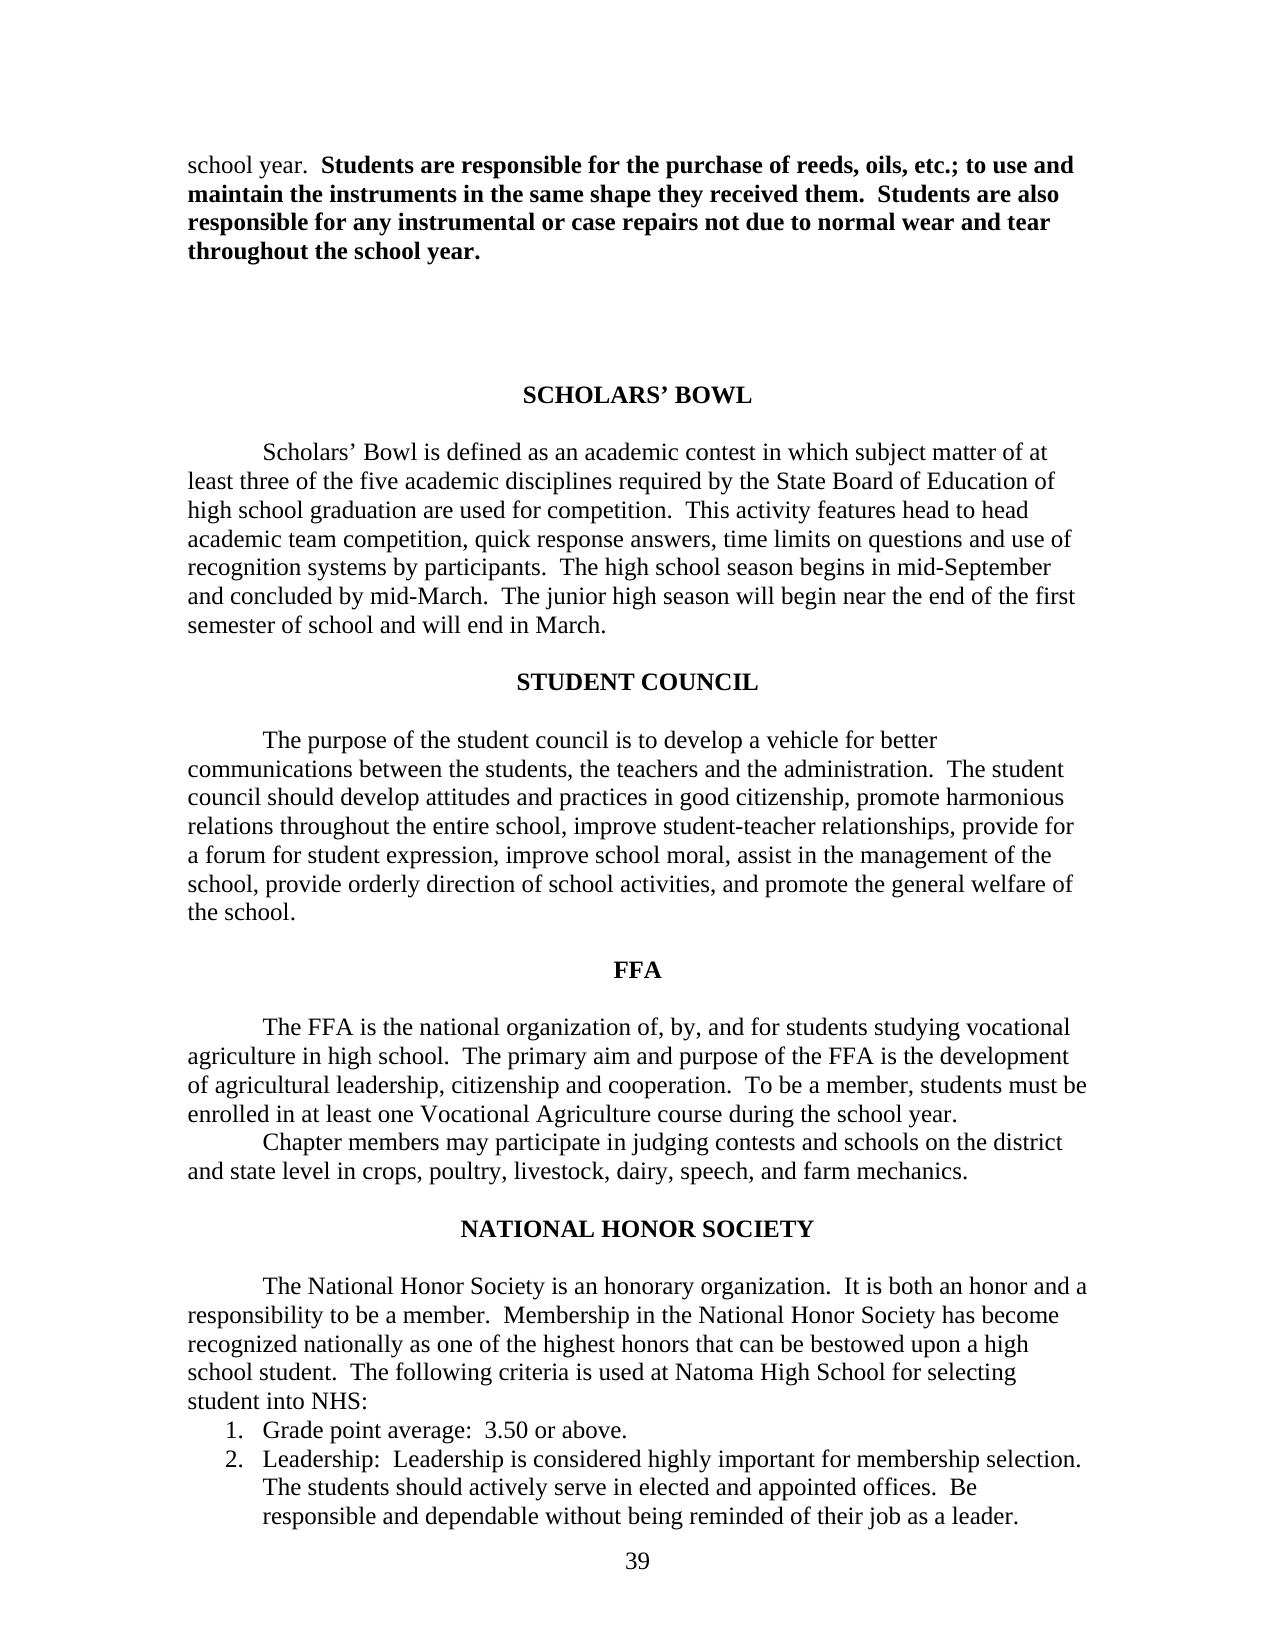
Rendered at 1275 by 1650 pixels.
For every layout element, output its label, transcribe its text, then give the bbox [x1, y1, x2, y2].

list Leadership: Leadership is considered highly important for membership selection. The students should actively serve in elected and appointed offices. Be responsible and dependable without being reminded of their job as a leader. [225, 1444, 1087, 1530]
text Chapter members may participate in judging contests and schools on the district and state level in crops, poultry, livestock, dairy, speech, and farm mechanics. [187, 1127, 1087, 1185]
text Scholars’ Bowl is defined as an academic contest in which subject matter of at least three of the five academic disciplines required by the State Board of Education of high school graduation are used for competition. This activity features head to head academic team competition, quick response answers, time limits on questions and use of recognition systems by participants. The high school season begins in mid-September and concluded by mid-March. The junior high season will begin near the end of the first semester of school and will end in March. [187, 437, 1087, 639]
subtitle STUDENT COUNCIL [187, 667, 1087, 696]
list Grade point average: 3.50 or above. [225, 1415, 1087, 1444]
text The National Honor Society is an honorary organization. It is both an honor and a responsibility to be a member. Membership in the National Honor Society has become recognized nationally as one of the highest honors that can be bestowed upon a high school student. The following criteria is used at Natoma High School for selecting student into NHS: [187, 1271, 1087, 1415]
text The purpose of the student council is to develop a vehicle for better communications between the students, the teachers and the administration. The student council should develop attitudes and practices in good citizenship, promote harmonious relations throughout the entire school, improve student-teacher relationships, provide for a forum for student expression, improve school moral, assist in the management of the school, provide orderly direction of school activities, and promote the general welfare of the school. [187, 725, 1087, 926]
subtitle FFA [187, 955, 1087, 984]
subtitle SCHOLARS’ BOWL [187, 380, 1087, 409]
subtitle NATIONAL HONOR SOCIETY [187, 1214, 1087, 1242]
text The FFA is the national organization of, by, and for students studying vocational agriculture in high school. The primary aim and purpose of the FFA is the development of agricultural leadership, citizenship and cooperation. To be a member, students must be enrolled in at least one Vocational Agriculture course during the school year. [187, 1012, 1087, 1127]
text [187, 150, 1087, 265]
